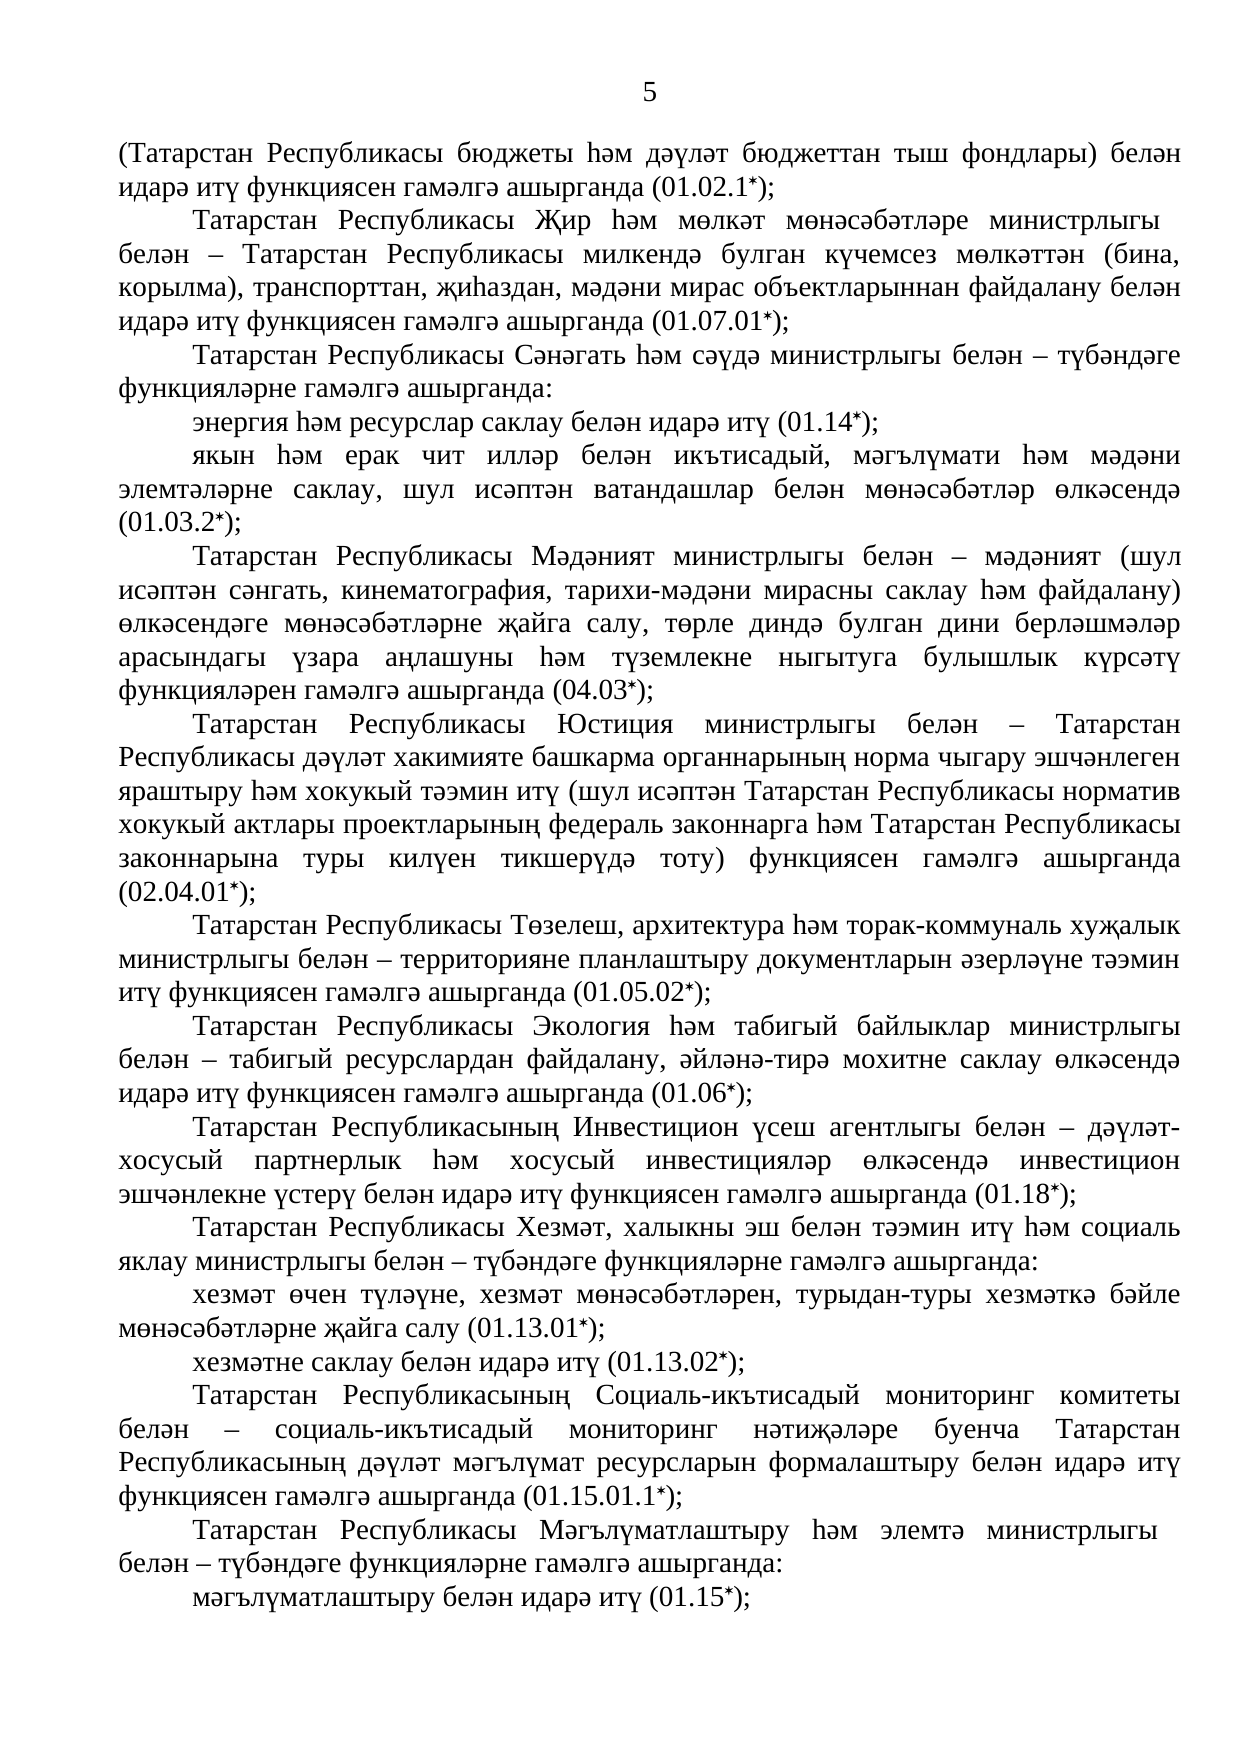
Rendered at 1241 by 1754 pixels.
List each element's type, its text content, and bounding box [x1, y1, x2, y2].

text хезмәт өчен түләүне, хезмәт мөнәсәбәтләрен, турыдан-туры хезмәткә бәйле мөнәсәбәтләрне җайга салу (01.13.01); [118, 1277, 1181, 1344]
text мәгълүматлаштыру белән идарә итү (01.15); [118, 1579, 1181, 1612]
text Татарстан Республикасы Җир һәм мөлкәт мөнәсәбәтләре министрлыгы белән – Татарстан Республикасы милкендә булган күчемсез мөлкәттән (бина, корылма), транспорттан, җиһаздан, мәдәни мирас объектларыннан файдалану белән идарә итү функциясен гамәлгә ашырганда (01.07.01); [118, 202, 1181, 337]
text якын һәм ерак чит илләр белән икътисадый, мәгълүмати һәм мәдәни элемтәләрне саклау, шул исәптән ватандашлар белән мөнәсәбәтләр өлкәсендә (01.03.2); [118, 437, 1181, 538]
text Татарстан Республикасы Юстиция министрлыгы белән – Татарстан Республикасы дәүләт хакимияте башкарма органнарының норма чыгару эшчәнлеген яраштыру һәм хокукый тәэмин итү (шул исәптән Татарстан Республикасы норматив хокукый актлары проектларының федераль законнарга һәм Татарстан Республикасы законнарына туры килүен тикшерүдә тоту) функциясен гамәлгә ашырганда (02.04.01); [118, 706, 1181, 907]
text хезмәтне саклау белән идарә итү (01.13.02); [118, 1344, 1181, 1377]
text Татарстан Республикасы Мәдәният министрлыгы белән – мәдәният (шул исәптән сәнгать, кинематография, тарихи-мәдәни мирасны саклау һәм файдалану) өлкәсендәге мөнәсәбәтләрне җайга салу, төрле диндә булган дини берләшмәләр арасындагы үзара аңлашуны һәм түземлекне ныгытуга булышлык күрсәтү функцияләрен гамәлгә ашырганда (04.03); [118, 538, 1181, 706]
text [118, 135, 1181, 202]
text Татарстан Республикасы Экология һәм табигый байлыклар министрлыгы белән – табигый ресурслардан файдалану, әйләнә-тирә мохитне саклау өлкәсендә идарә итү функциясен гамәлгә ашырганда (01.06); [118, 1008, 1181, 1109]
text Татарстан Республикасының Инвестицион үсеш агентлыгы белән – дәүләт-хосусый партнерлык һәм хосусый инвестицияләр өлкәсендә инвестицион эшчәнлекне үстерү белән идарә итү функциясен гамәлгә ашырганда (01.18); [118, 1109, 1181, 1209]
text энергия һәм ресурслар саклау белән идарә итү (01.14); [118, 404, 1181, 437]
text Татарстан Республикасы Төзелеш, архитектура һәм торак-коммуналь хуҗалык министрлыгы белән – территорияне планлаштыру документларын әзерләүне тәэмин итү функциясен гамәлгә ашырганда (01.05.02); [118, 907, 1181, 1008]
text Татарстан Республикасы Сәнәгать һәм сәүдә министрлыгы белән – түбәндәге функцияләрне гамәлгә ашырганда: [118, 337, 1181, 404]
text Татарстан Республикасы Хезмәт, халыкны эш белән тәэмин итү һәм социаль яклау министрлыгы белән – түбәндәге функцияләрне гамәлгә ашырганда: [118, 1209, 1181, 1277]
text Татарстан Республикасының Социаль-икътисадый мониторинг комитеты белән – социаль-икътисадый мониторинг нәтиҗәләре буенча Татарстан Республикасының дәүләт мәгълүмат ресурсларын формалаштыру белән идарә итү функциясен гамәлгә ашырганда (01.15.01.1); [118, 1377, 1181, 1512]
text Татарстан Республикасы Мәгълүматлаштыру һәм элемтә министрлыгы белән – түбәндәге функцияләрне гамәлгә ашырганда: [118, 1512, 1181, 1579]
